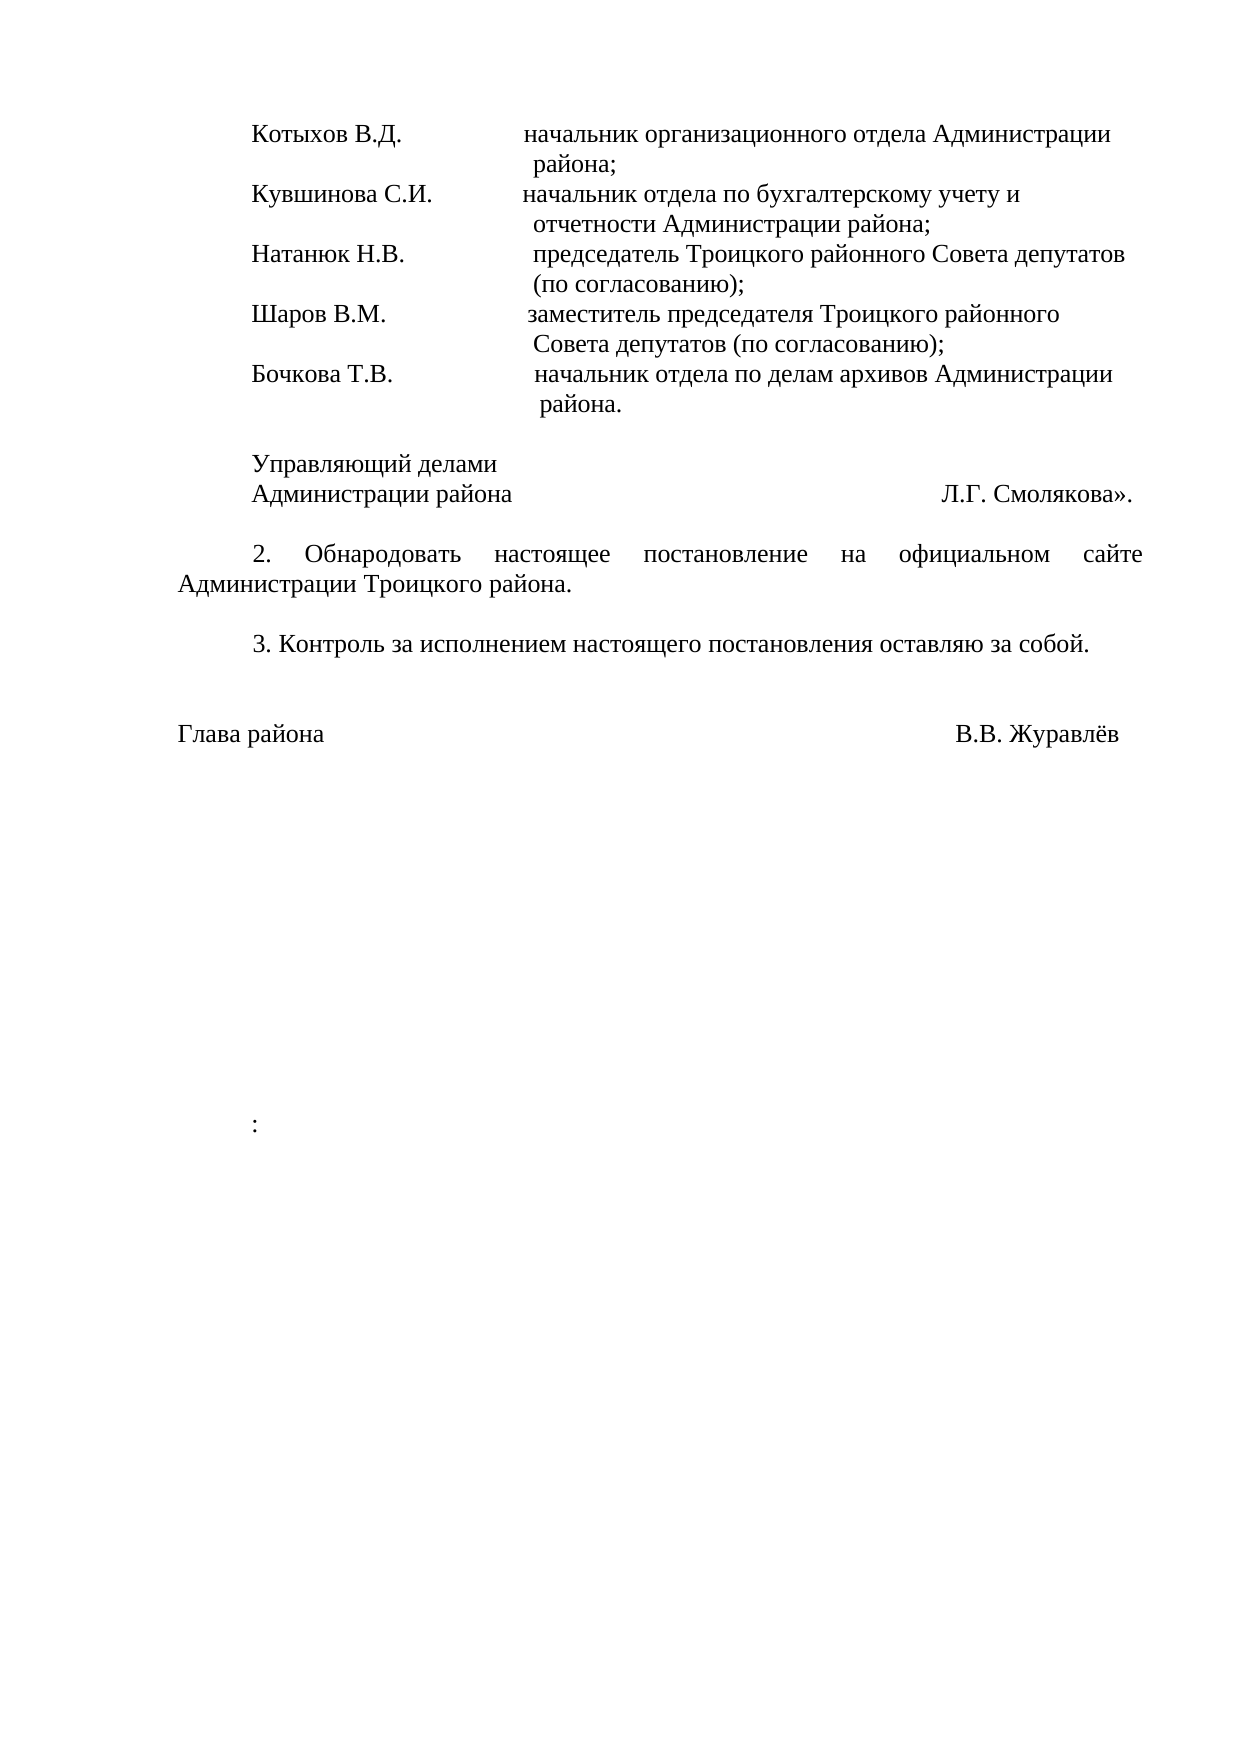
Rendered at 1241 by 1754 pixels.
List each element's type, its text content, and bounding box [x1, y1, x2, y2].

text Натанюк Н.В. председатель Троицкого районного Совета депутатов [177, 238, 1152, 268]
text Управляющий делами [177, 448, 1152, 478]
text района. [177, 388, 1152, 418]
text 3. Контроль за исполнением настоящего постановления оставляю за собой. [177, 628, 1144, 658]
text Шаров В.М. заместитель председателя Троицкого районного [177, 298, 1152, 328]
text Кувшинова С.И. начальник отдела по бухгалтерскому учету и [177, 178, 1152, 208]
text Глава района В.В. Журавлёв [177, 718, 1152, 748]
text Совета депутатов (по согласованию); [177, 328, 1152, 358]
text Бочкова Т.В. начальник отдела по делам архивов Администрации [177, 358, 1152, 388]
text 2. Обнародовать настоящее постановление на официальном сайте Администрации Троицкого района. [177, 538, 1144, 598]
text Котыхов В.Д. начальник организационного отдела Администрации [177, 118, 1152, 148]
text Администрации района Л.Г. Смолякова». [177, 478, 1152, 508]
text : [177, 1108, 1152, 1138]
text (по согласованию); [177, 268, 1152, 298]
text района; [177, 148, 1152, 178]
text отчетности Администрации района; [177, 208, 1152, 238]
